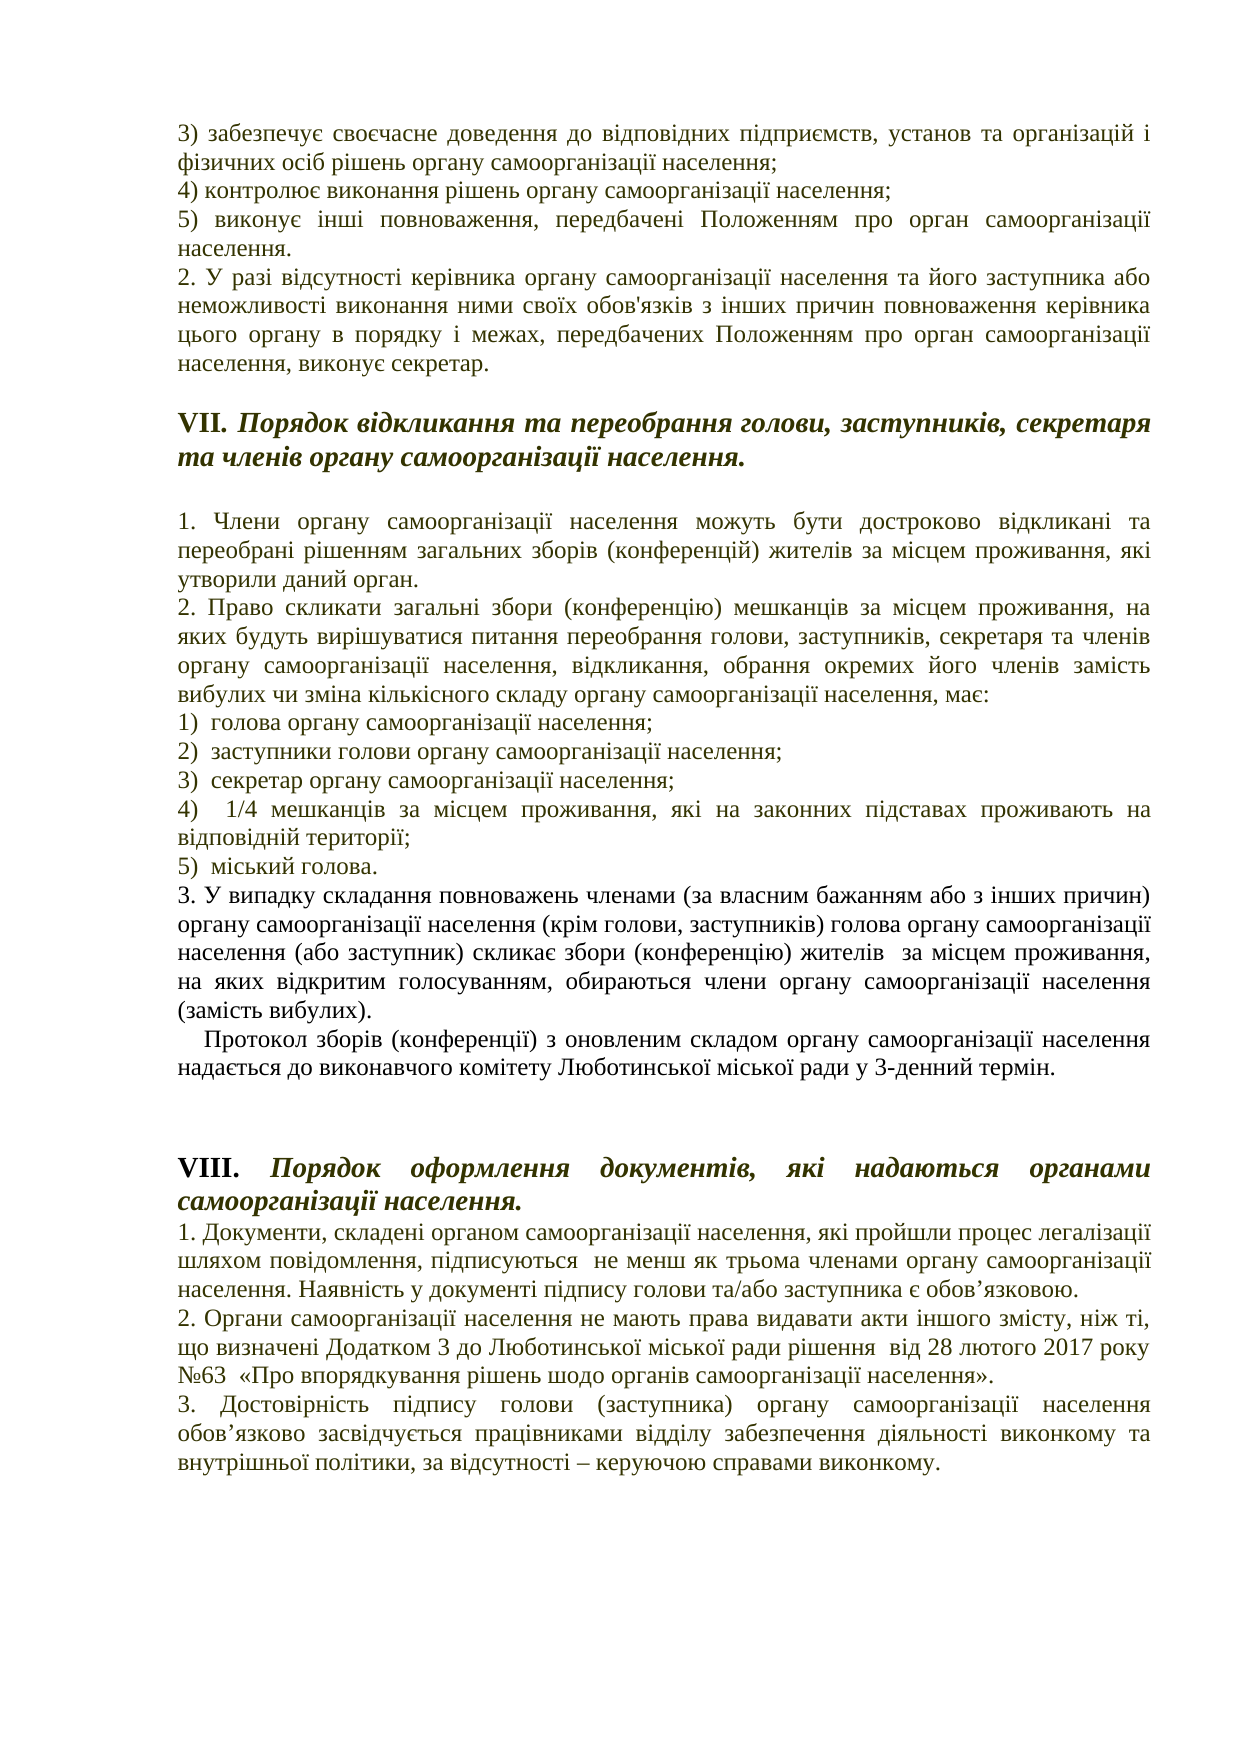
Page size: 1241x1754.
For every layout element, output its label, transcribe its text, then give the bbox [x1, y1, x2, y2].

text 3) забезпечує своєчасне доведення до відповідних підприємств, установ та організацій і фізичних осіб рішень органу самоорганізації населення; [177, 118, 1152, 176]
text 2. У разі відсутності керівника органу самоорганізації населення та його заступника або неможливості виконання ними своїх обов'язків з інших причин повноваження керівника цього органу в порядку і межах, передбачених Положенням про орган самоорганізації населення, виконує секретар. [177, 262, 1152, 377]
text VIІІ. Порядок оформлення документів, які надаються органами самоорганізації населення. [177, 1150, 1152, 1217]
text 5) виконує інші повноваження, передбачені Положенням про орган самоорганізації населення. [177, 204, 1152, 262]
text 2) заступники голови органу самоорганізації населення; [177, 736, 1152, 765]
text VII. Порядок відкликання та переобрання голови, заступників, секретаря та членів органу самоорганізації населення. [177, 406, 1152, 473]
text 3. Достовірність підпису голови (заступника) органу самоорганізації населення обов’язково засвідчується працівниками відділу забезпечення діяльності виконкому та внутрішньої політики, за відсутності – керуючою справами виконкому. [177, 1389, 1152, 1476]
text 4) 1/4 мешканців за місцем проживання, які на законних підставах проживають на відповідній території; [177, 794, 1152, 851]
text 2. Органи самоорганізації населення не мають права видавати акти іншого змісту, ніж ті, що визначені Додатком 3 до Люботинської міської ради рішення від 28 лютого 2017 року №63 «Про впорядкування рішень шодо органів самоорганізації населення». [177, 1303, 1152, 1389]
text 5) міський голова. [177, 851, 1152, 880]
text Протокол зборів (конференції) з оновленим складом органу самоорганізації населення надається до виконавчого комітету Люботинської міської ради у 3-денний термін. [177, 1024, 1152, 1081]
text 1. Документи, складені органом самоорганізації населення, які пройшли процес легалізації шляхом повідомлення, підписуються не менш як трьома членами органу самоорганізації населення. Наявність у документі підпису голови та/або заступника є обов’язковою. [177, 1217, 1152, 1303]
text 4) контролює виконання рішень органу самоорганізації населення; [177, 176, 1152, 204]
text 3) секретар органу самоорганізації населення; [177, 765, 1152, 794]
text 3. У випадку складання повноважень членами (за власним бажанням або з інших причин) органу самоорганізації населення (крім голови, заступників) голова органу самоорганізації населення (або заступник) скликає збори (конференцію) жителів за місцем проживання, на яких відкритим голосуванням, обираються члени органу самоорганізації населення (замість вибулих). [177, 880, 1152, 1024]
text 1. Члени органу самоорганізації населення можуть бути достроково відкликані та переобрані рішенням загальних зборів (конференцій) жителів за місцем проживання, які утворили даний орган. [177, 506, 1152, 592]
text 2. Право скликати загальні збори (конференцію) мешканців за місцем проживання, на яких будуть вирішуватися питання переобрання голови, заступників, секретаря та членів органу самоорганізації населення, відкликання, обрання окремих його членів замість вибулих чи зміна кількісного складу органу самоорганізації населення, має: [177, 592, 1152, 707]
text 1) голова органу самоорганізації населення; [177, 707, 1152, 736]
